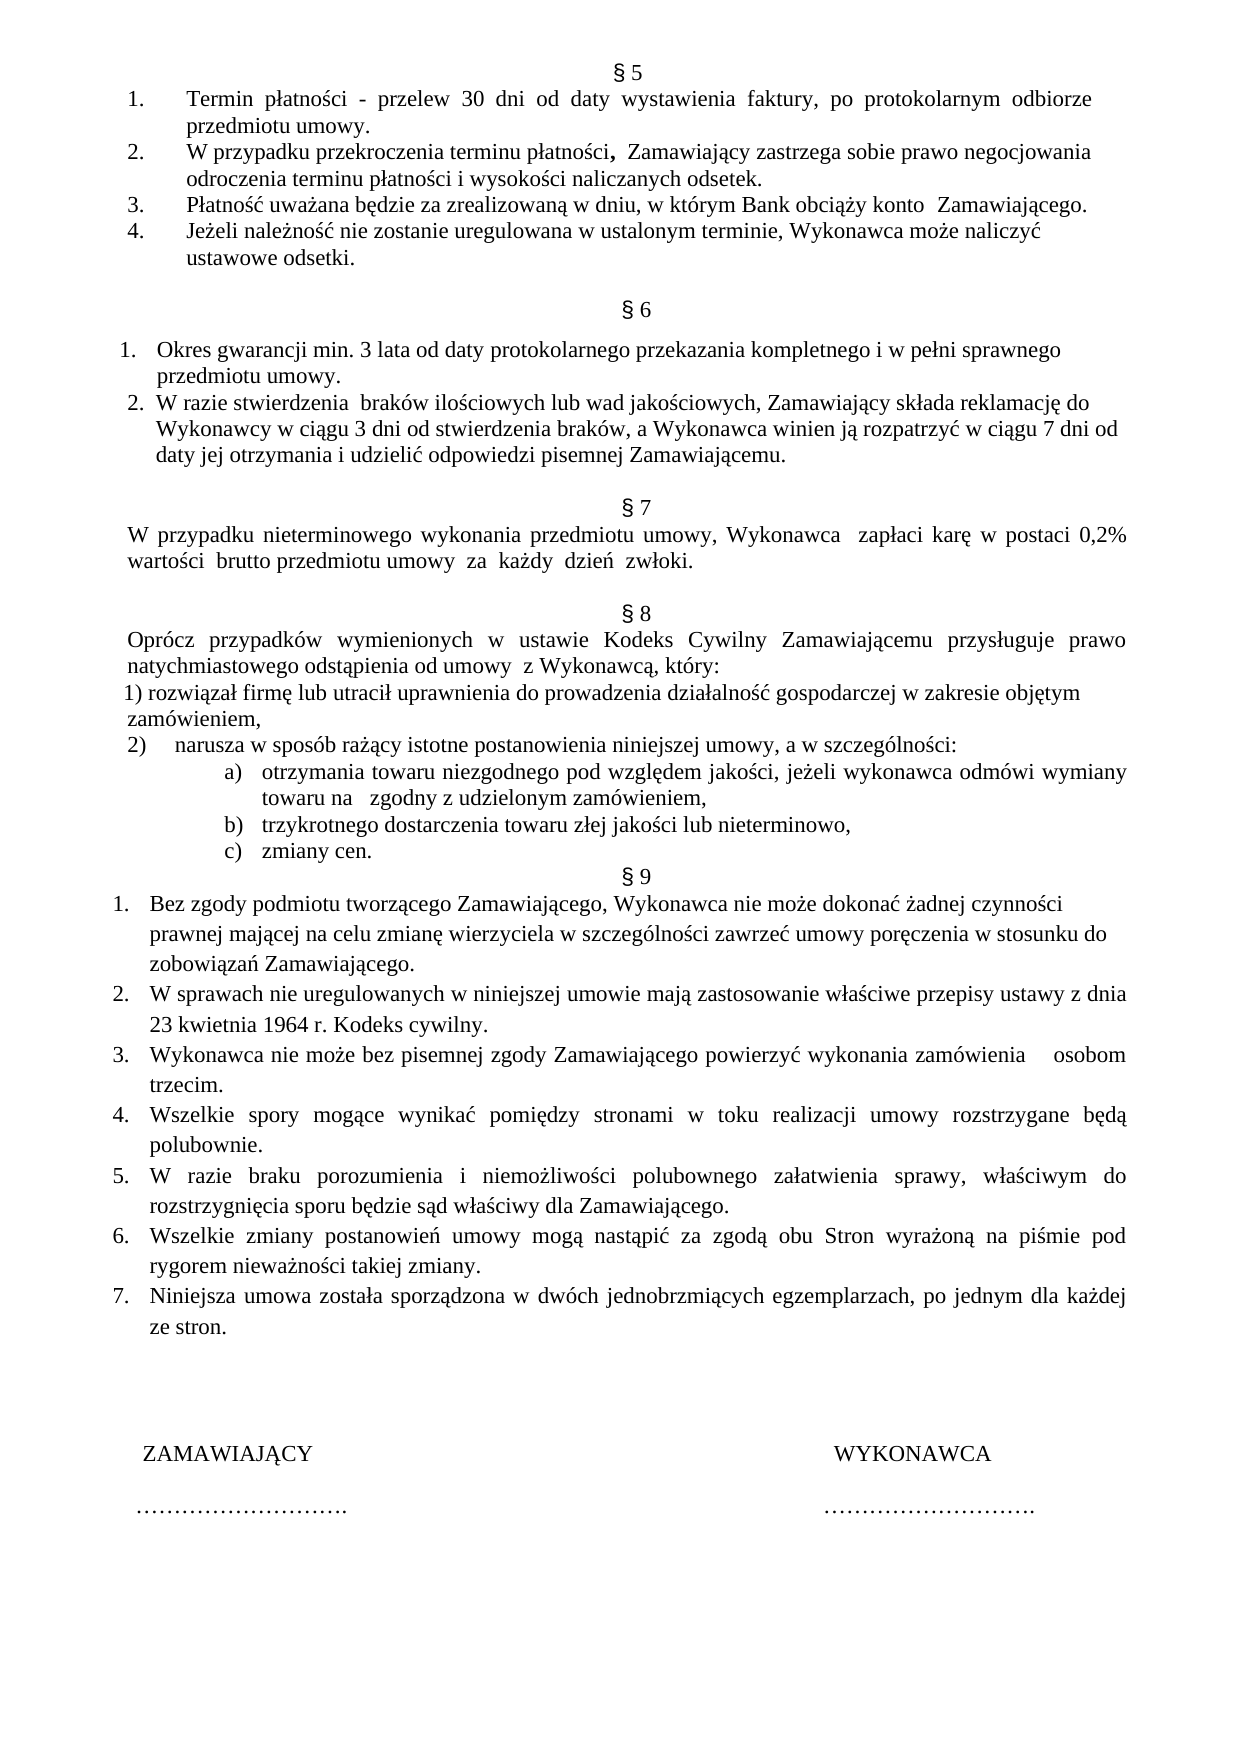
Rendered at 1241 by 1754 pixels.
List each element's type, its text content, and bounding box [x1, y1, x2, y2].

list Wszelkie spory mogące wynikać pomiędzy stronami w toku realizacji umowy rozstrzygane będą polubownie. [112, 1101, 1128, 1158]
list otrzymania towaru niezgodnego pod względem jakości, jeżeli wykonawca odmówi wymiany towaru na zgodny z udzielonym zamówieniem, [224, 758, 1128, 811]
text 7 [127, 494, 1128, 521]
text Oprócz przypadków wymienionych w ustawie Kodeks Cywilny Zamawiającemu przysługuje prawo natychmiastowego odstąpienia od umowy z Wykonawcą, który: [127, 626, 1128, 679]
list W przypadku przekroczenia terminu płatności, Zamawiający zastrzega sobie prawo negocjowania [127, 138, 1128, 164]
text 2) narusza w sposób rażący istotne postanowienia niniejszej umowy, a w szczególności: [127, 732, 1128, 758]
text Wykonawcy w ciągu 3 dni od stwierdzenia braków, a Wykonawca winien ją rozpatrzyć w ciągu 7 dni od [127, 415, 1128, 441]
list zamówieniem, [127, 705, 1128, 732]
text 8 [127, 600, 1128, 626]
list odroczenia terminu płatności i wysokości naliczanych odsetek. [127, 164, 1128, 191]
text 9 [127, 863, 1128, 890]
list Wykonawca nie może bez pisemnej zgody Zamawiającego powierzyć wykonania zamówienia osobom trzecim. [112, 1041, 1128, 1097]
list W sprawach nie uregulowanych w niniejszej umowie mają zastosowanie właściwe przepisy ustawy z dnia 23 kwietnia 1964 r. Kodeks cywilny. [112, 980, 1128, 1037]
list trzykrotnego dostarczenia towaru złej jakości lub nieterminowo, [224, 811, 1128, 837]
list Niniejsza umowa została sporządzona w dwóch jednobrzmiących egzemplarzach, po jednym dla każdej ze stron. [112, 1282, 1128, 1339]
text ………………………. ………………………. [112, 1492, 1128, 1519]
list Wszelkie zmiany postanowień umowy mogą nastąpić za zgodą obu Stron wyrażoną na piśmie pod rygorem nieważności takiej zmiany. [112, 1222, 1128, 1279]
list Bez zgody podmiotu tworzącego Zamawiającego, Wykonawca nie może dokonać żadnej czynności prawnej mającej na celu zmianę wierzyciela w szczególności zawrzeć umowy poręczenia w stosunku do zobowiązań Zamawiającego. [112, 890, 1128, 977]
text 2. W razie stwierdzenia braków ilościowych lub wad jakościowych, Zamawiający składa reklamację do [127, 389, 1128, 415]
text 6 [127, 296, 1128, 323]
text W przypadku nieterminowego wykonania przedmiotu umowy, Wykonawca zapłaci karę w postaci 0,2% wartości brutto przedmiotu umowy za każdy dzień zwłoki. [127, 521, 1128, 573]
list ustawowe odsetki. [127, 244, 1128, 270]
list Okres gwarancji min. 3 lata od daty protokolarnego przekazania kompletnego i w pełni sprawnego przedmiotu umowy. [119, 336, 1128, 389]
text 1) rozwiązał firmę lub utracił uprawnienia do prowadzenia działalność gospodarczej w zakresie objętym [123, 679, 1128, 705]
text ZAMAWIAJĄCY WYKONAWCA [112, 1439, 1128, 1466]
list Płatność uważana będzie za zrealizowaną w dniu, w którym Bank obciąży konto Zamawiającego. [127, 191, 1128, 217]
list zmiany cen. [224, 837, 1128, 863]
list Jeżeli należność nie zostanie uregulowana w ustalonym terminie, Wykonawca może naliczyć [127, 217, 1128, 244]
text daty jej otrzymania i udzielić odpowiedzi pisemnej Zamawiającemu. [127, 441, 1128, 468]
list Termin płatności - przelew 30 dni od daty wystawienia faktury, po protokolarnym odbiorze przedmiotu umowy. [127, 86, 1128, 138]
list W razie braku porozumienia i niemożliwości polubownego załatwienia sprawy, właściwym do rozstrzygnięcia sporu będzie sąd właściwy dla Zamawiającego. [112, 1162, 1128, 1218]
text 5 [127, 59, 1128, 86]
